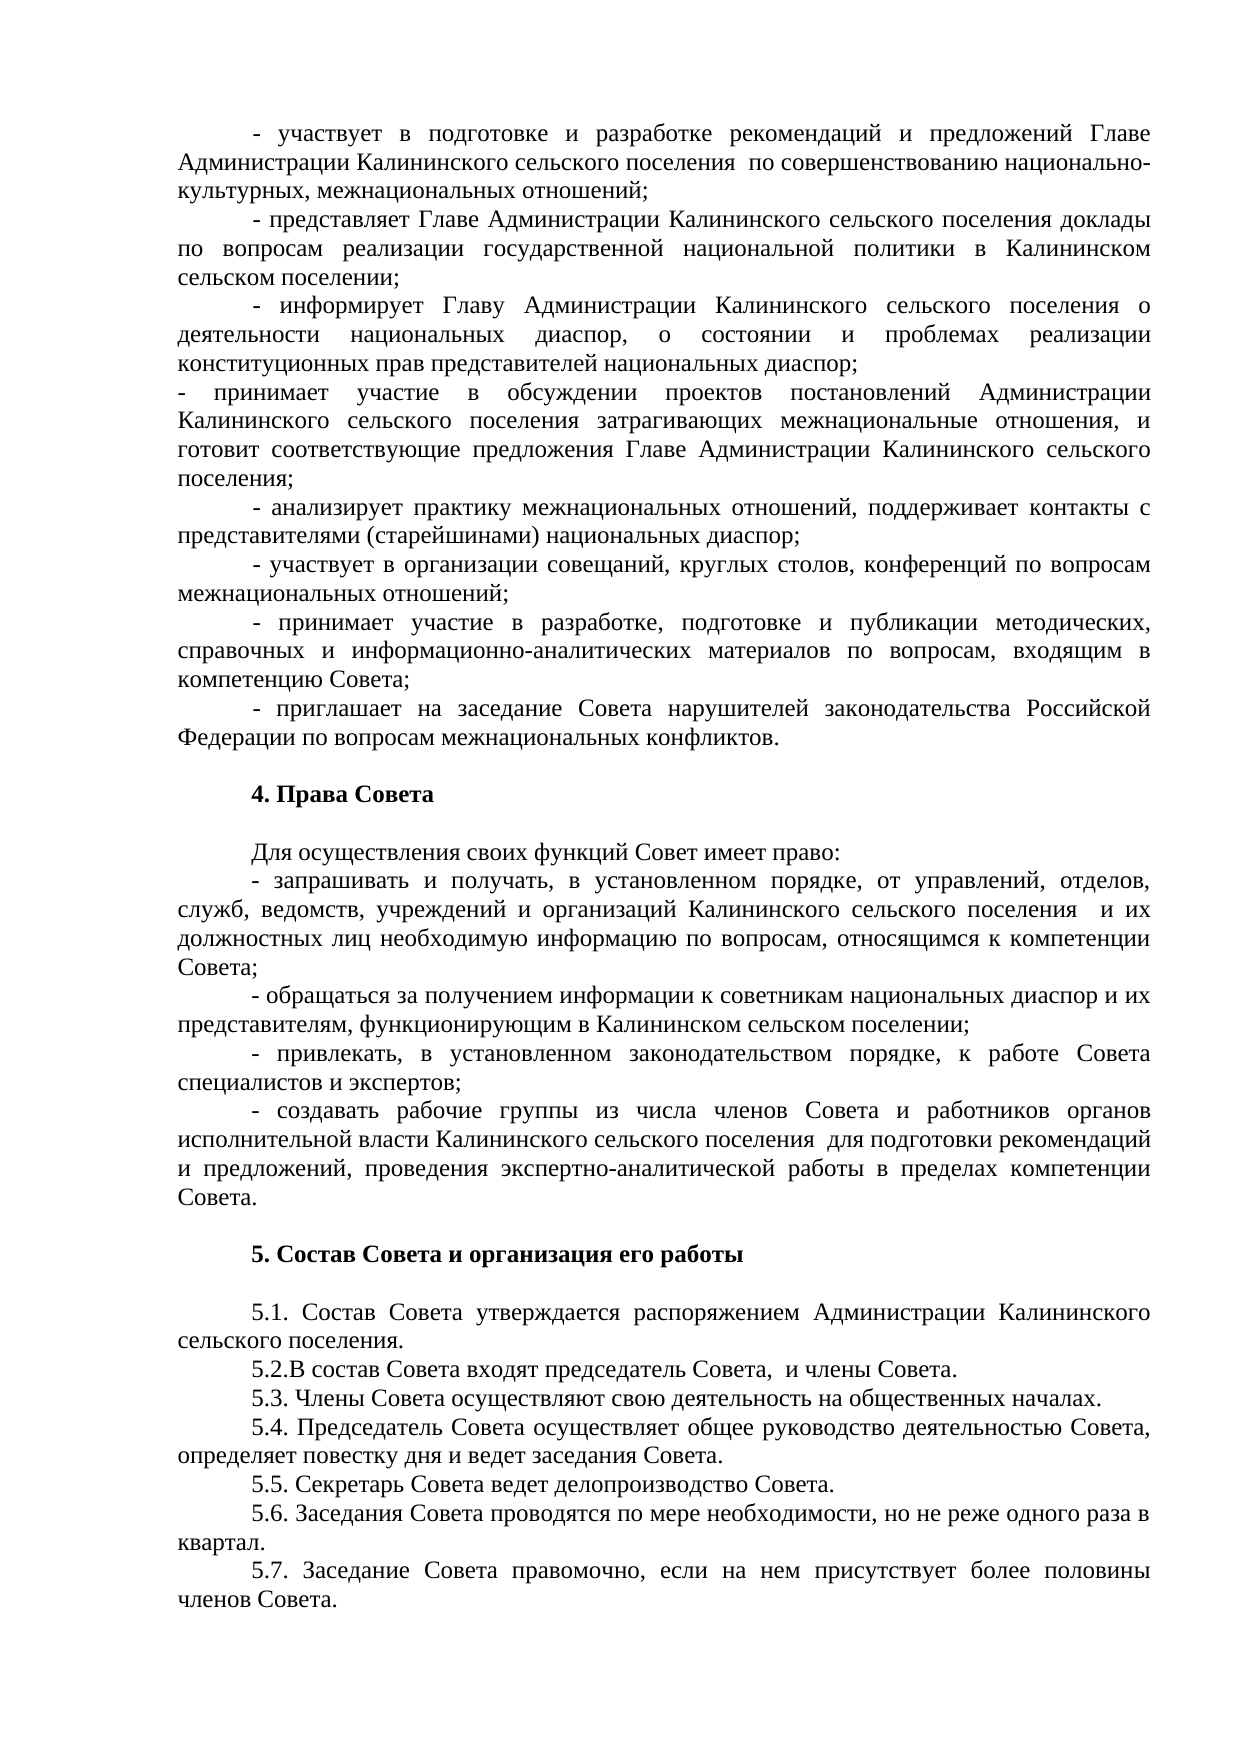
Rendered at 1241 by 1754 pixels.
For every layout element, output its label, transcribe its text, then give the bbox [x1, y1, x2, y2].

text - участвует в организации совещаний, круглых столов, конференций по вопросам межнациональных отношений; [177, 549, 1152, 607]
text - представляет Главе Администрации Калининского сельского поселения доклады по вопросам реализации государственной национальной политики в Калининском сельском поселении; [177, 204, 1152, 291]
text 5.1. Состав Совета утверждается распоряжением Администрации Калининского сельского поселения. [177, 1297, 1152, 1354]
text 5.2.В состав Совета входят председатель Совета, и члены Совета. [177, 1354, 1152, 1383]
text 5.7. Заседание Совета правомочно, если на нем присутствует более половины членов Совета. [177, 1556, 1152, 1613]
text 5.4. Председатель Совета осуществляет общее руководство деятельностью Совета, определяет повестку дня и ведет заседания Совета. [177, 1412, 1152, 1469]
text - принимает участие в разработке, подготовке и публикации методических, справочных и информационно-аналитических материалов по вопросам, входящим в компетенцию Совета; [177, 607, 1152, 693]
text - запрашивать и получать, в установленном порядке, от управлений, отделов, служб, ведомств, учреждений и организаций Калининского сельского поселения и их должностных лиц необходимую информацию по вопросам, относящимся к компетенции Совета; [177, 866, 1152, 981]
text 5.6. Заседания Совета проводятся по мере необходимости, но не реже одного раза в квартал. [177, 1498, 1152, 1556]
text - участвует в подготовке и разработке рекомендаций и предложений Главе Администрации Калининского сельского поселения по совершенствованию национально-культурных, межнациональных отношений; [177, 118, 1152, 204]
text - анализирует практику межнациональных отношений, поддерживает контакты с представителями (старейшинами) национальных диаспор; [177, 492, 1152, 549]
text - информирует Главу Администрации Калининского сельского поселения о деятельности национальных диаспор, о состоянии и проблемах реализации конституционных прав представителей национальных диаспор; [177, 291, 1152, 377]
text - привлекать, в установленном законодательством порядке, к работе Совета специалистов и экспертов; [177, 1038, 1152, 1096]
text - обращаться за получением информации к советникам национальных диаспор и их представителям, функционирующим в Калининском сельском поселении; [177, 981, 1152, 1038]
text 5.5. Секретарь Совета ведет делопроизводство Совета. [177, 1469, 1152, 1498]
text - принимает участие в обсуждении проектов постановлений Администрации Калининского сельского поселения затрагивающих межнациональные отношения, и готовит соответствующие предложения Главе Администрации Калининского сельского поселения; [177, 377, 1152, 492]
text - создавать рабочие группы из числа членов Совета и работников органов исполнительной власти Калининского сельского поселения для подготовки рекомендаций и предложений, проведения экспертно-аналитической работы в пределах компетенции Совета. [177, 1096, 1152, 1211]
text - приглашает на заседание Совета нарушителей законодательства Российской Федерации по вопросам межнациональных конфликтов. [177, 693, 1152, 751]
text 5. Состав Совета и организация его работы [177, 1239, 1152, 1268]
text 4. Права Совета [177, 779, 1152, 808]
text 5.3. Члены Совета осуществляют свою деятельность на общественных началах. [177, 1383, 1152, 1412]
text Для осуществления своих функций Совет имеет право: [177, 837, 1152, 866]
